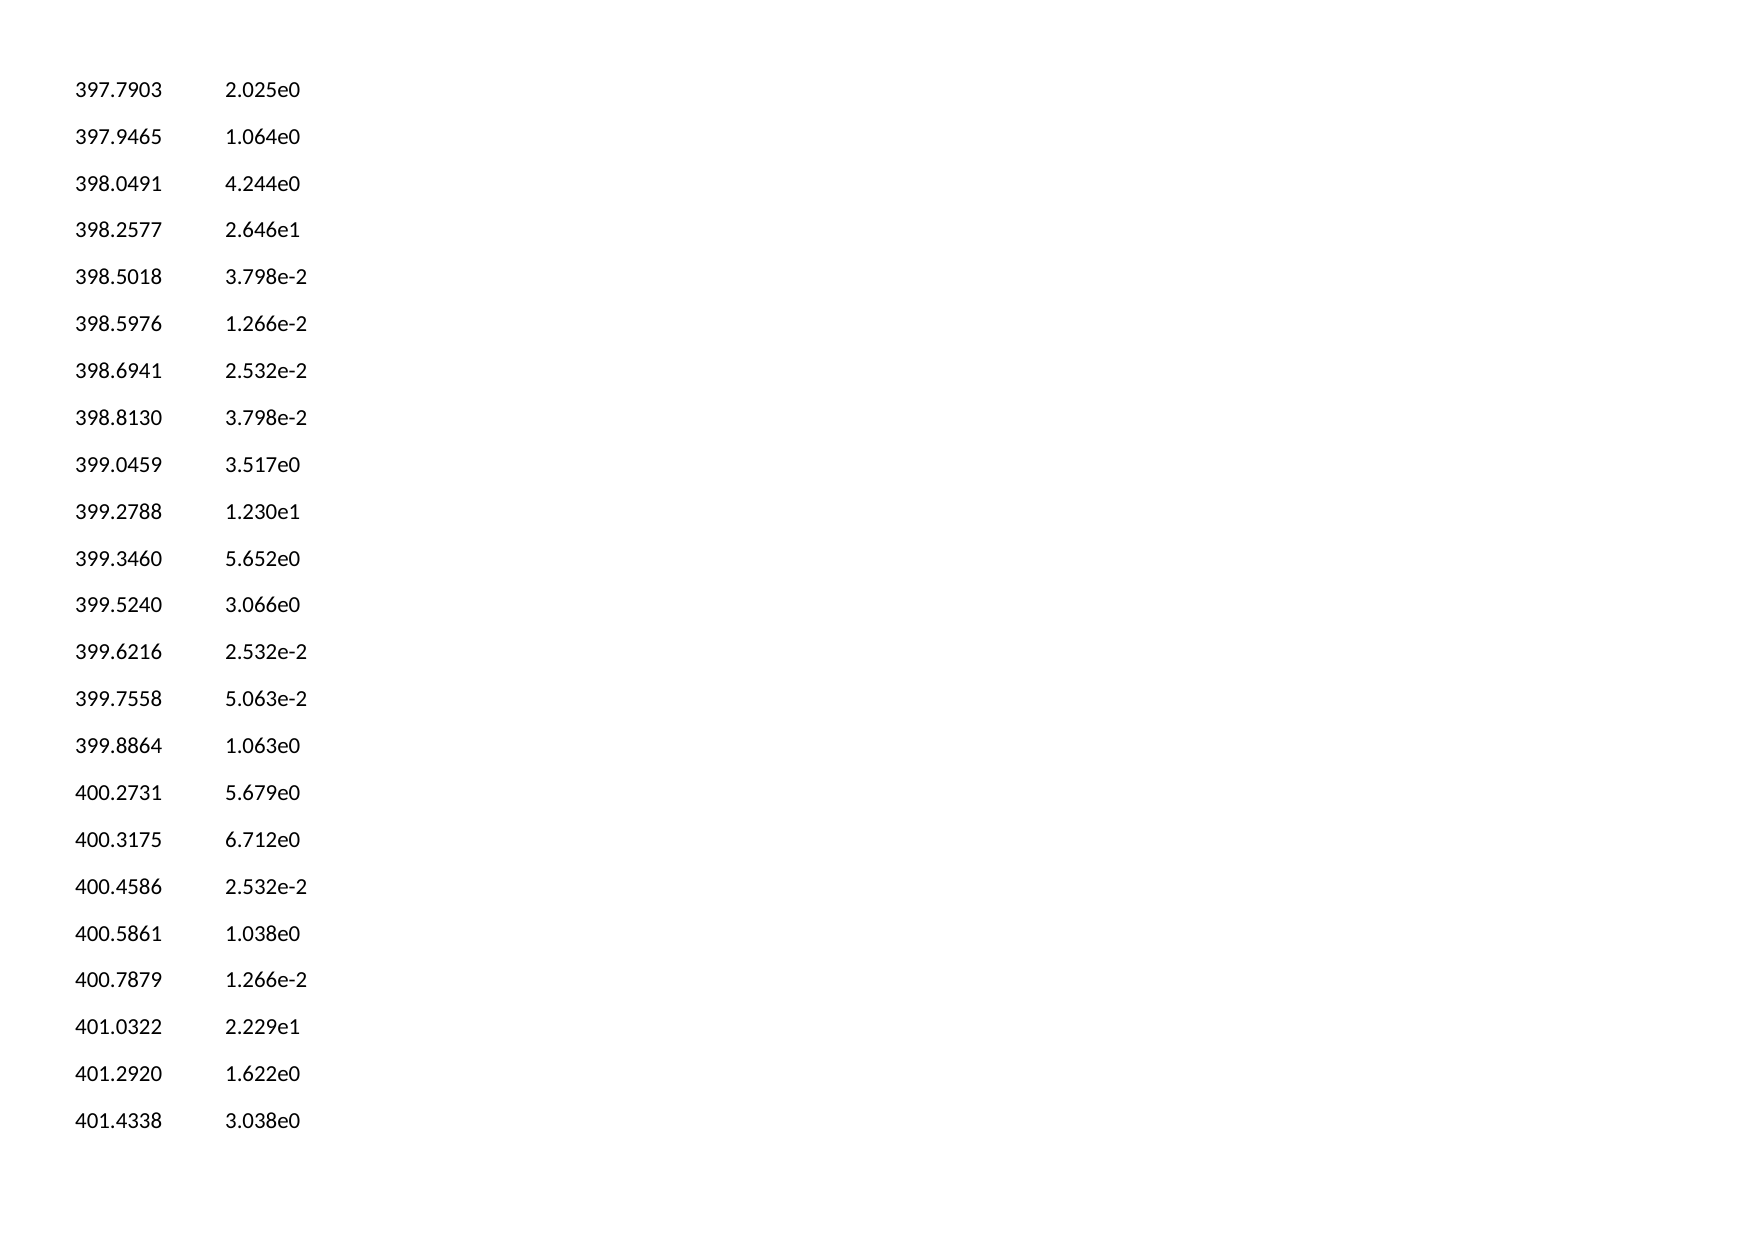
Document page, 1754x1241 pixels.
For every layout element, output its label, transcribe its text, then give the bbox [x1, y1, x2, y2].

text 397.9465 1.064e0 [75, 122, 1679, 150]
text 398.2577 2.646e1 [75, 216, 1679, 244]
text 399.5240 3.066e0 [75, 591, 1679, 619]
text 401.0322 2.229e1 [75, 1012, 1679, 1041]
text 399.8864 1.063e0 [75, 731, 1679, 759]
text 398.6941 2.532e-2 [75, 356, 1679, 384]
text 398.8130 3.798e-2 [75, 403, 1679, 431]
text 399.3460 5.652e0 [75, 544, 1679, 572]
text 398.5976 1.266e-2 [75, 309, 1679, 337]
text 400.7879 1.266e-2 [75, 966, 1679, 994]
text 400.2731 5.679e0 [75, 778, 1679, 806]
text 400.4586 2.532e-2 [75, 872, 1679, 900]
text 401.2920 1.622e0 [75, 1059, 1679, 1087]
text 399.0459 3.517e0 [75, 450, 1679, 478]
text 398.5018 3.798e-2 [75, 262, 1679, 291]
text 400.5861 1.038e0 [75, 919, 1679, 947]
text 399.7558 5.063e-2 [75, 684, 1679, 712]
text 397.7903 2.025e0 [75, 75, 1679, 103]
text 400.3175 6.712e0 [75, 825, 1679, 853]
text 399.2788 1.230e1 [75, 497, 1679, 525]
text 401.4338 3.038e0 [75, 1106, 1679, 1134]
text 398.0491 4.244e0 [75, 169, 1679, 197]
text 399.6216 2.532e-2 [75, 637, 1679, 666]
